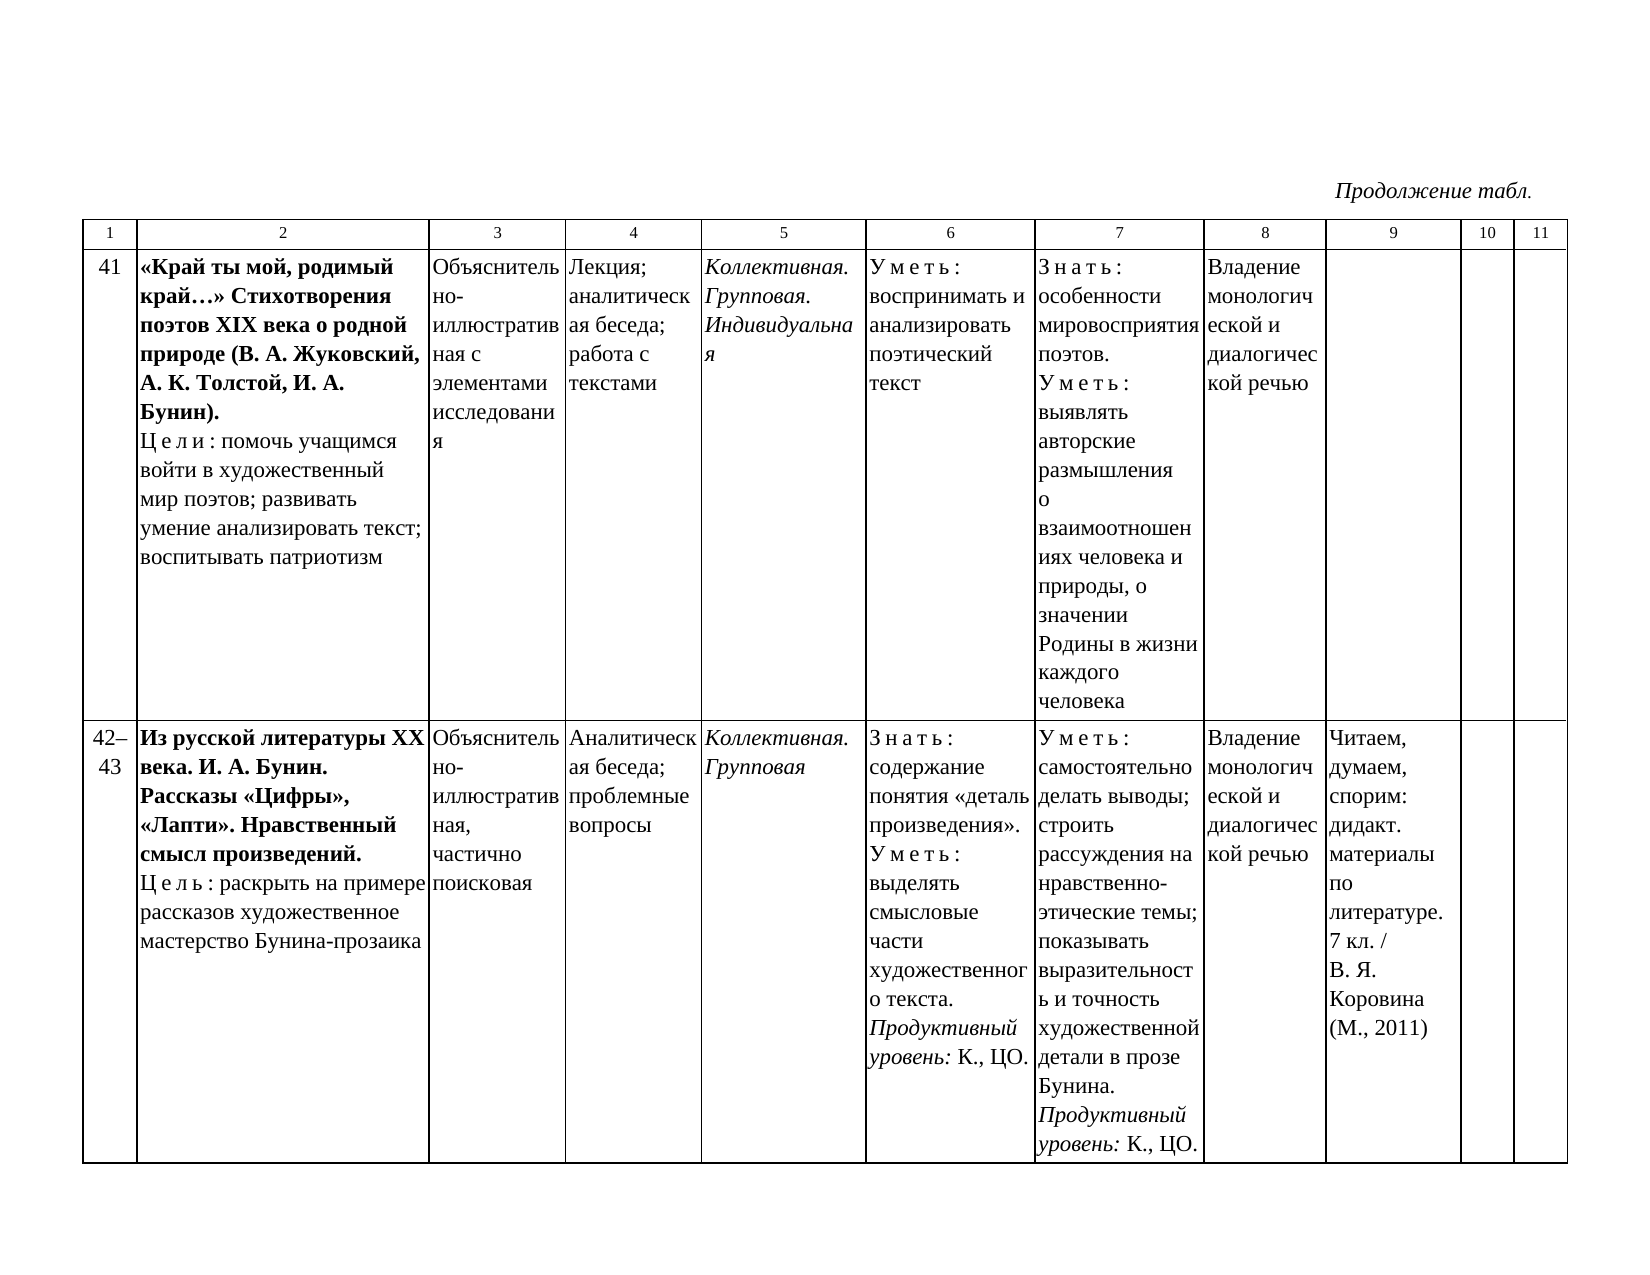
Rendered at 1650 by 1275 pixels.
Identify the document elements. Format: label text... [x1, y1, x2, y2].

table_cell Знать: содержание понятия «деталь произведения». Уметь: выделять смысловые части художественного текста. Продуктивный уровень: К., ЦО. [867, 721, 1034, 1162]
text Продолжение табл. [118, 177, 1532, 203]
table_header 5 [702, 220, 865, 248]
table_header 8 [1205, 220, 1325, 248]
table_cell Лекция; аналитическая беседа; работа с текстами [566, 250, 701, 720]
table_cell [1462, 721, 1513, 1162]
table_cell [1205, 721, 1325, 1162]
table_cell 41 [84, 250, 136, 720]
table_cell Объяснительно-иллюстративная, частично поисковая [430, 721, 565, 1162]
table_cell Читаем, думаем, спорим: дидакт. материалы по литературе. 7 кл. / В. Я. Коровина (М., 2011) [1327, 721, 1460, 1162]
table_header 6 [867, 220, 1034, 248]
table_cell Уметь: самостоятельно делать выводы; строить рассуждения на нравственно-этические темы; показывать выразительность и точность художественной детали в прозе Бунина. Продуктивный уровень: К., ЦО. [1036, 721, 1203, 1162]
table_cell Из русской литературы XX века. И. А. Бунин. Рассказы «Цифры», «Лапти». Нравственный смысл произведений. Цель: раскрыть на примере рассказов художественное мастерство Бунина-прозаика [138, 721, 428, 1162]
table_cell 42– 43 [84, 721, 136, 1162]
table_cell Объяснительно-иллюстративная с элементами исследования [430, 250, 565, 720]
table_header 11 [1515, 220, 1567, 248]
table_cell [1515, 249, 1567, 720]
table_header 3 [430, 220, 565, 248]
table_header 2 [138, 220, 428, 248]
table_cell Аналитическая беседа; проблемные вопросы [566, 721, 701, 1162]
table_cell Коллективная. Групповая. Индивидуальная [702, 250, 865, 720]
table_header 4 [566, 220, 701, 248]
table_header 7 [1036, 220, 1203, 248]
table_cell [1515, 720, 1567, 1162]
table_cell [1327, 250, 1460, 720]
table_header 9 [1327, 220, 1460, 248]
table_cell «Край ты мой, родимый край…» Стихотворения поэтов XIX века о родной природе (В. А. Жуковский, А. К. Толстой, И. А. Бунин). Цели: помочь учащимся войти в художественный мир поэтов; развивать умение анализировать текст; воспитывать патриотизм [138, 250, 428, 720]
table_cell Владение монологической и диалогической речью [1205, 250, 1325, 720]
table_cell Уметь: воспринимать и анализировать поэтический текст [867, 250, 1034, 720]
table_cell Коллективная. Групповая [702, 721, 865, 1162]
table_cell Знать: особенности мировосприятия поэтов. Уметь: выявлять авторские размышления о взаимоотношениях человека и природы, о значении Родины в жизни каждого человека [1036, 250, 1203, 720]
table_cell [1462, 250, 1513, 720]
table_header 1 [84, 220, 136, 248]
table_header 10 [1462, 220, 1513, 248]
